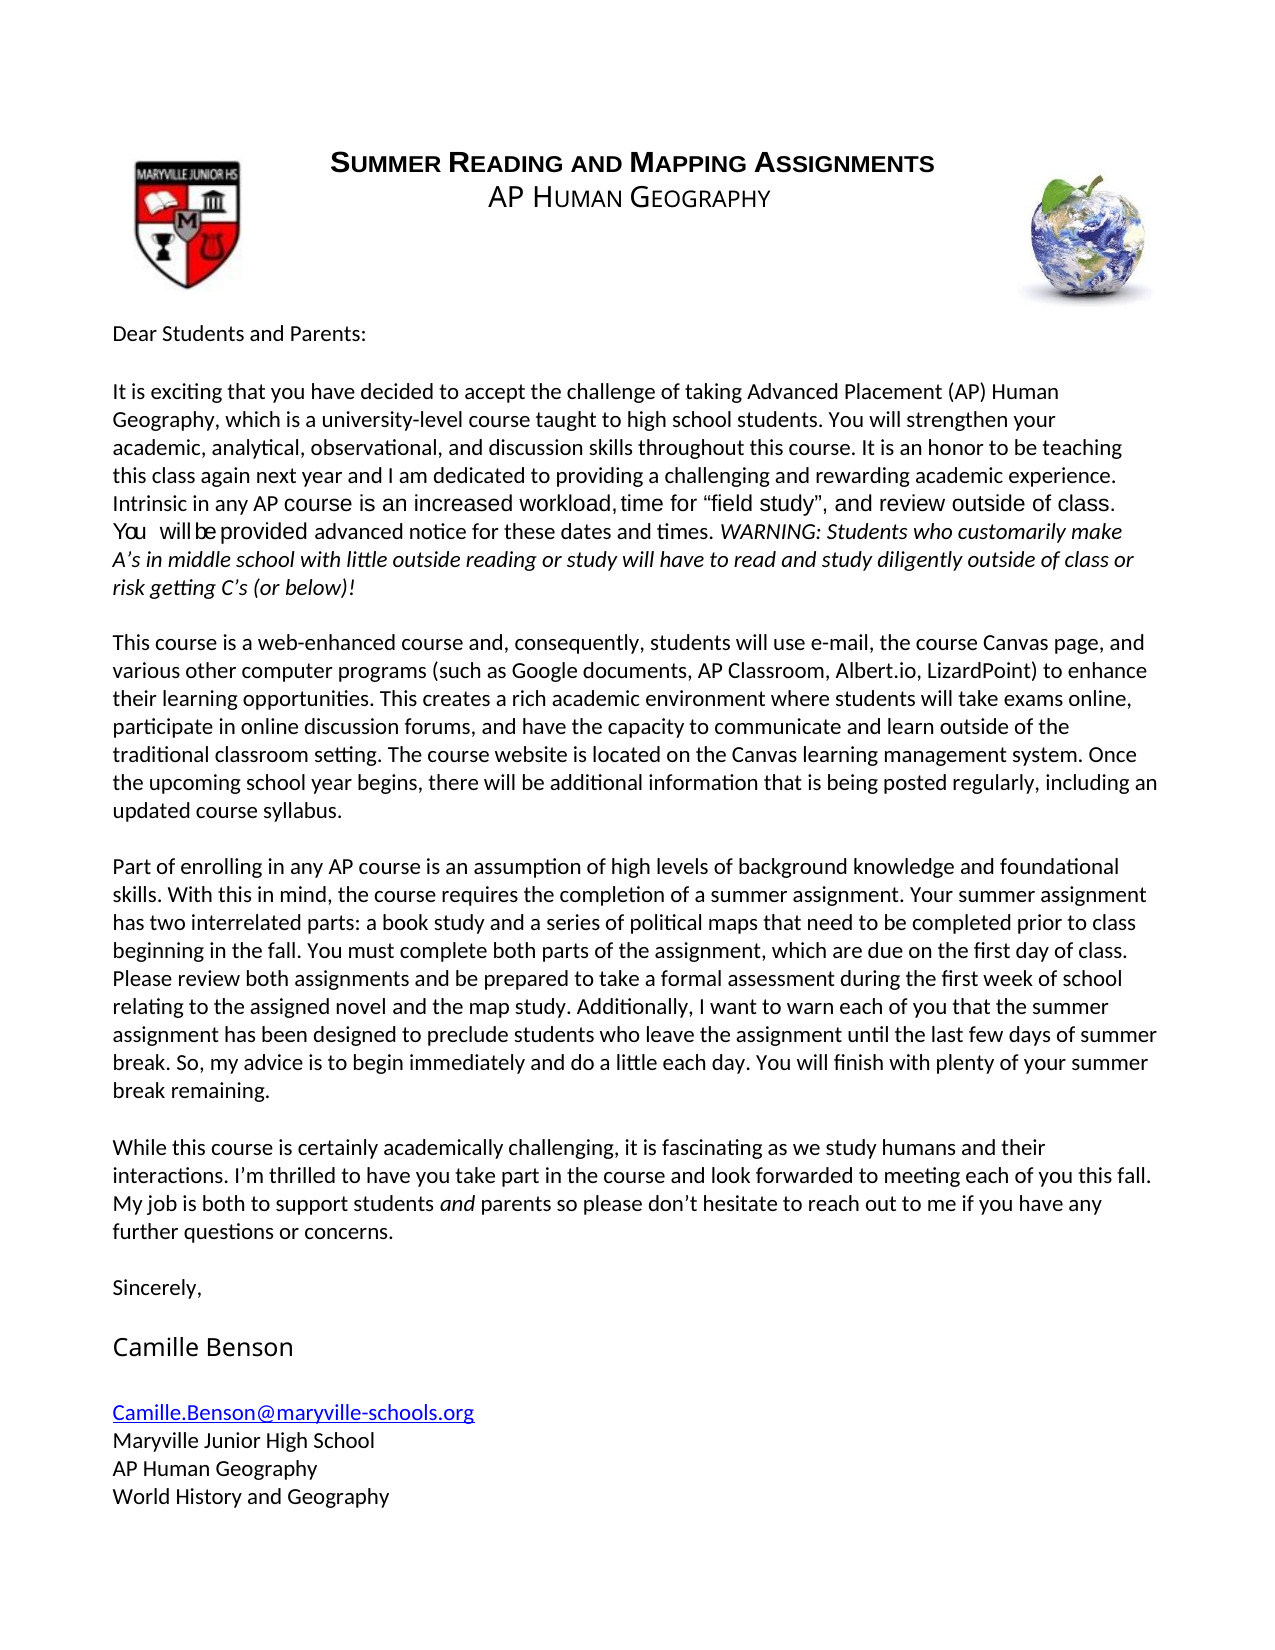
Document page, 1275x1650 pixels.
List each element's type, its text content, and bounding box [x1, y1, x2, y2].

text Part of enrolling in any AP course is an assumption of high levels of background knowledge and foundational skills. With this in mind, the course requires the completion of a summer assignment. Your summer assignment has two interrelated parts: a book study and a series of political maps that need to be completed prior to class beginning in the fall. You must complete both parts of the assignment, which are due on the first day of class. Please review both assignments and be prepared to take a formal assessment during the first week of school relating to the assigned novel and the map study. Additionally, I want to warn each of you that the summer assignment has been designed to preclude students who leave the assignment until the last few days of summer break. So, my advice is to begin immediately and do a little each day. You will finish with plenty of your summer break remaining. [112, 852, 1159, 1104]
text Sincerely, [112, 1273, 1159, 1301]
text AP HUMAN GEOGRAPHY [322, 179, 937, 214]
text This course is a web-enhanced course and, consequently, students will use e-mail, the course Canvas page, and various other computer programs (such as Google documents, AP Classroom, Albert.io, LizardPoint) to enhance their learning opportunities. This creates a rich academic environment where students will take exams online, participate in online discussion forums, and have the capacity to communicate and learn outside of the traditional classroom setting. The course website is located on the Canvas learning management system. Once the upcoming school year begins, there will be additional information that is being posted regularly, including an updated course syllabus. [112, 628, 1161, 824]
subtitle SUMMER READING AND MAPPING ASSIGNMENTS [328, 147, 937, 179]
text AP Human Geography [112, 1454, 1159, 1482]
text Dear Students and Parents: [112, 319, 1175, 347]
text World History and Geography [112, 1482, 1159, 1510]
picture [132, 159, 244, 292]
text Camille Benson [112, 1329, 1159, 1363]
text It is exciting that you have decided to accept the challenge of taking Advanced Placement (AP) Human Geography, which is a university-level course taught to high school students. You will strengthen your academic, analytical, observational, and discussion skills throughout this course. It is an honor to be teaching this class again next year and I am dedicated to providing a challenging and rewarding academic experience. Intrinsic in any AP course is an increased workload, time for “field study”, and review outside of class. You will be provided advanced notice for these dates and times. WARNING: Students who customarily make A’s in middle school with little outside reading or study will have to read and study diligently outside of class or risk getting C’s (or below)! [112, 377, 1147, 601]
text Camille.Benson@maryville-schools.org [112, 1398, 1159, 1426]
picture [1017, 170, 1157, 310]
text While this course is certainly academically challenging, it is fascinating as we study humans and their interactions. I’m thrilled to have you take part in the course and look forwarded to meeting each of you this fall. My job is both to support students and parents so please don’t hesitate to reach out to me if you have any further questions or concerns. [112, 1133, 1159, 1245]
text Maryville Junior High School [112, 1426, 1159, 1454]
